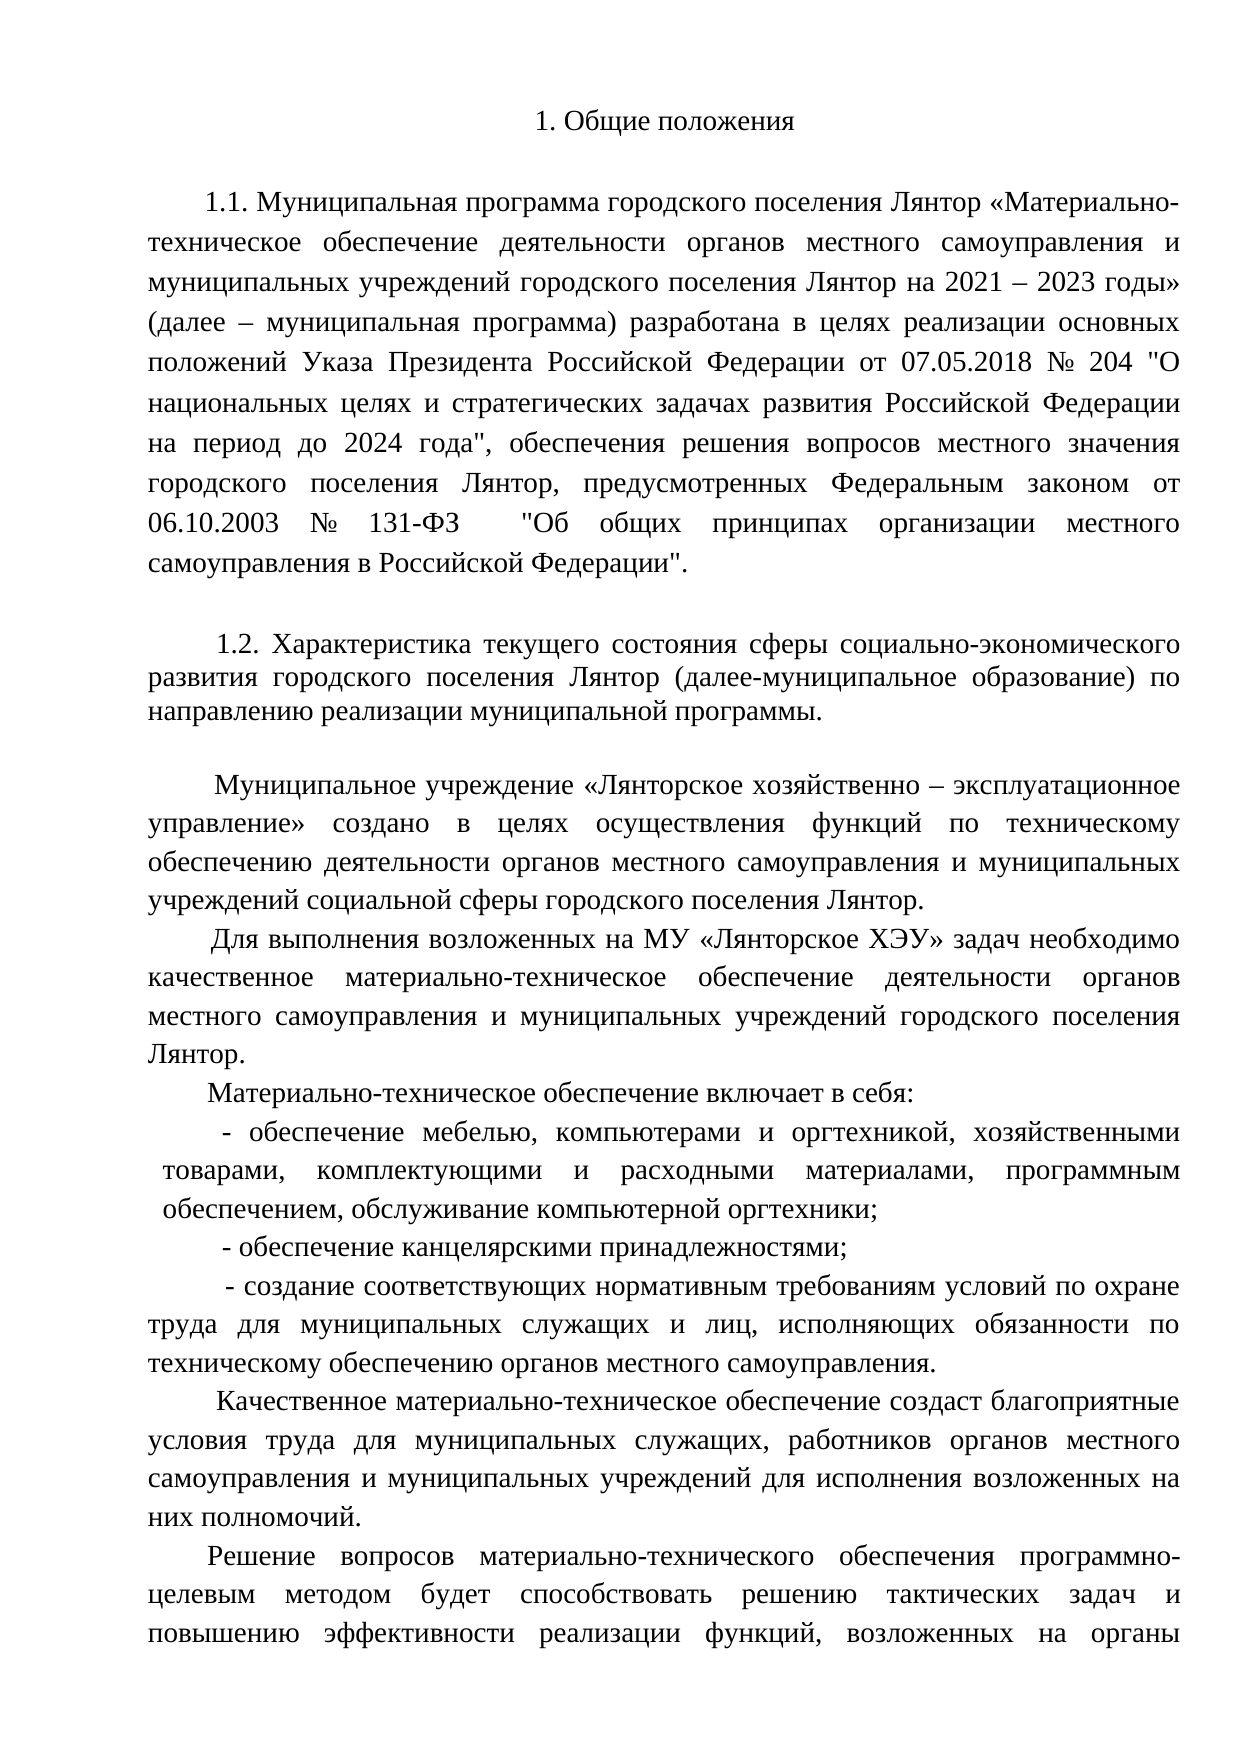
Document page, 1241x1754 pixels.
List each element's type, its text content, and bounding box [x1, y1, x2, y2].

text Муниципальное учреждение «Лянторское хозяйственно – эксплуатационное управление» создано в целях осуществления функций по техническому обеспечению деятельности органов местного самоуправления и муниципальных учреждений социальной сферы городского поселения Лянтор. [148, 767, 1181, 916]
text 1.2. Характеристика текущего состояния сферы социально-экономического развития городского поселения Лянтор (далее-муниципальное образование) по направлению реализации муниципальной программы. [148, 626, 1181, 727]
text Для выполнения возложенных на МУ «Лянторское ХЭУ» задач необходимо качественное материально-техническое обеспечение деятельности органов местного самоуправления и муниципальных учреждений городского поселения Лянтор. [148, 921, 1181, 1070]
text - создание соответствующих нормативным требованиям условий по охране труда для муниципальных служащих и лиц, исполняющих обязанности по техническому обеспечению органов местного самоуправления. [148, 1268, 1181, 1378]
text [148, 1538, 1181, 1648]
text Материально-техническое обеспечение включает в себя: [148, 1075, 1181, 1109]
text Качественное материально-техническое обеспечение создаст благоприятные условия труда для муниципальных служащих, работников органов местного самоуправления и муниципальных учреждений для исполнения возложенных на них полномочий. [148, 1383, 1181, 1533]
text 1.1. Муниципальная программа городского поселения Лянтор «Материально-техническое обеспечение деятельности органов местного самоуправления и муниципальных учреждений городского поселения Лянтор на 2021 – 2023 годы» (далее – муниципальная программа) разработана в целях реализации основных положений Указа Президента Российской Федерации от 07.05.2018 № 204 "О национальных целях и стратегических задачах развития Российской Федерации на период до 2024 года", обеспечения решения вопросов местного значения городского поселения Лянтор, предусмотренных Федеральным законом от 06.10.2003 № 131-ФЗ "Об общих принципах организации местного самоуправления в Российской Федерации". [148, 184, 1181, 579]
text 1. Общие положения [148, 103, 1181, 137]
text - обеспечение канцелярскими принадлежностями; [162, 1229, 1181, 1263]
text - обеспечение мебелью, компьютерами и оргтехникой, хозяйственными товарами, комплектующими и расходными материалами, программным обеспечением, обслуживание компьютерной оргтехники; [162, 1114, 1181, 1224]
